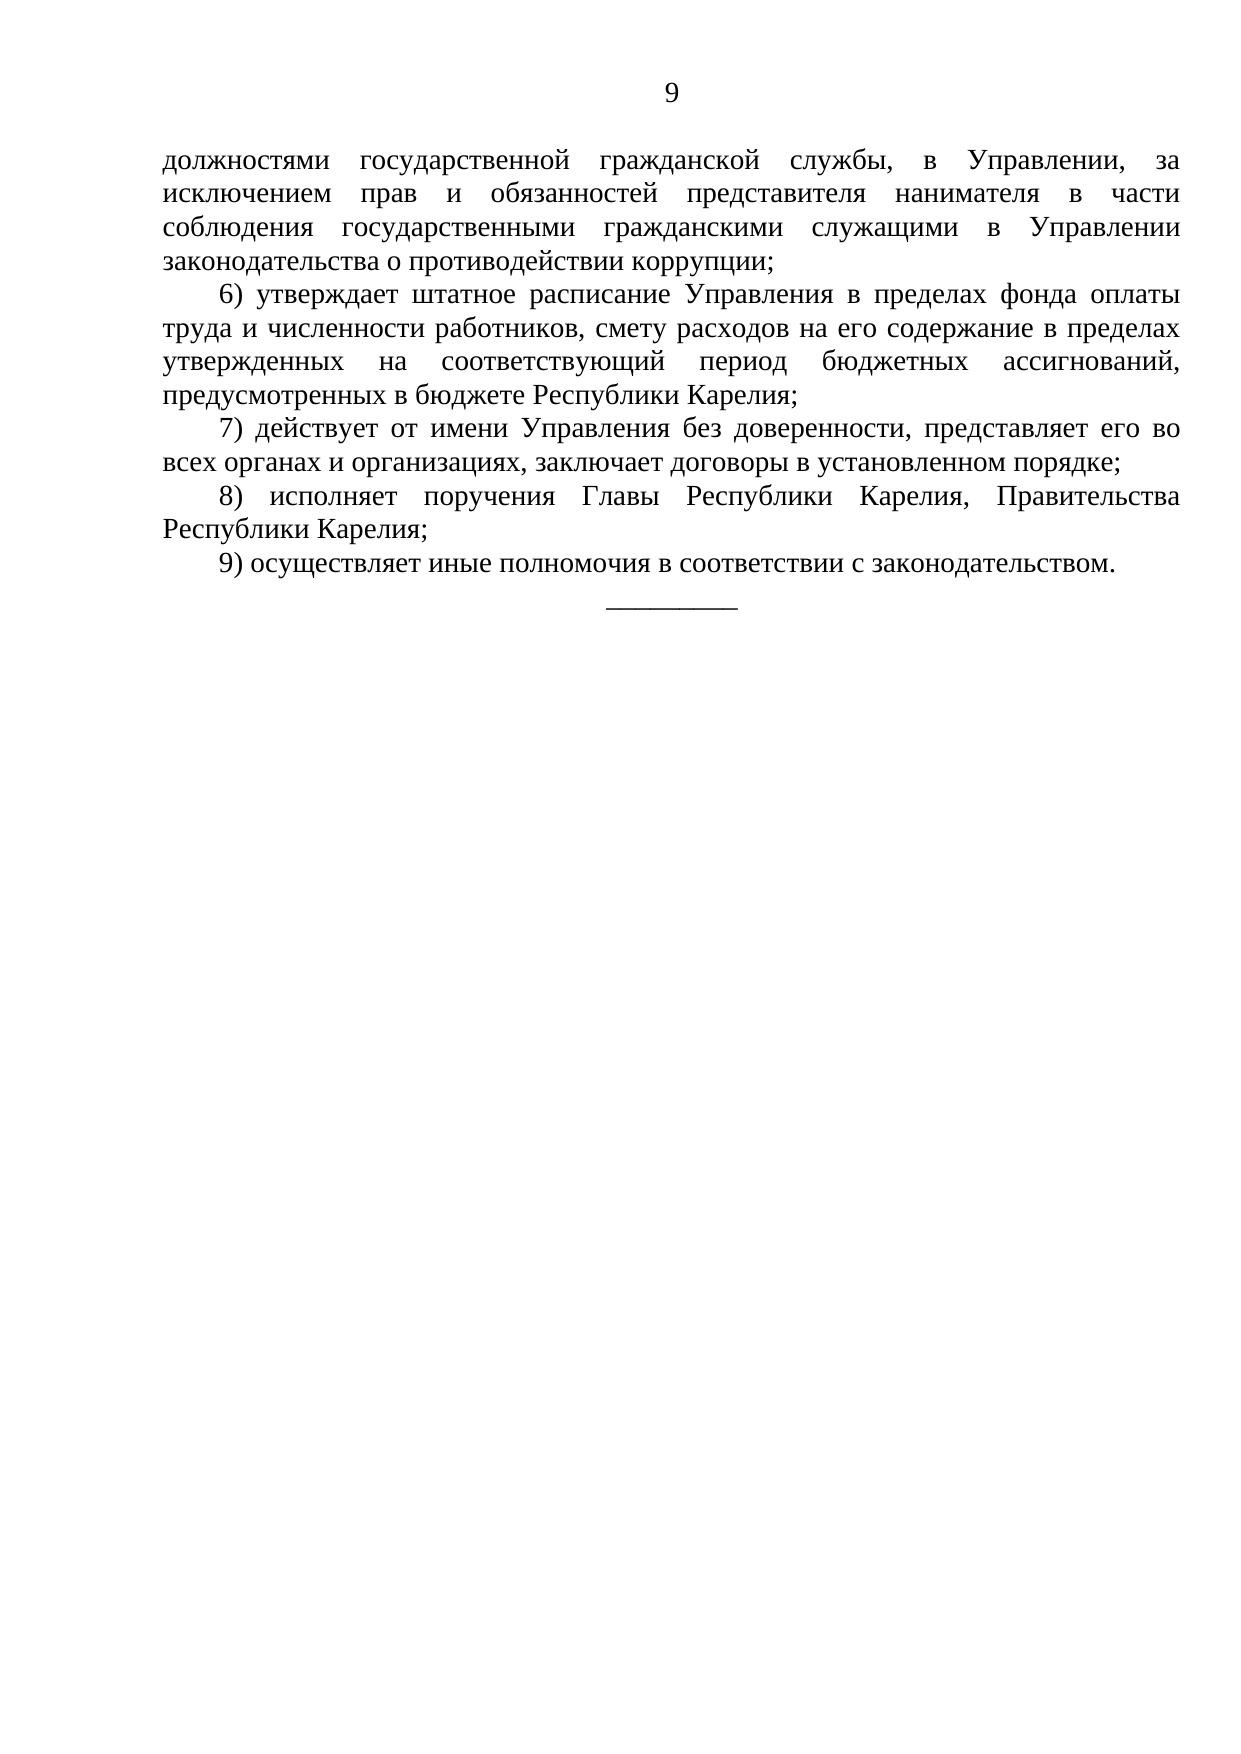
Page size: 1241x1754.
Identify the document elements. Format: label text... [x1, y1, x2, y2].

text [162, 142, 1181, 276]
text 9) осуществляет иные полномочия в соответствии с законодательством. [162, 545, 1181, 578]
text _________ [162, 579, 1181, 612]
text 8) исполняет поручения Главы Республики Карелия, Правительства Республики Карелия; [162, 478, 1181, 545]
text 7) действует от имени Управления без доверенности, представляет его во всех органах и организациях, заключает договоры в установленном порядке; [162, 411, 1181, 478]
text 6) утверждает штатное расписание Управления в пределах фонда оплаты труда и численности работников, смету расходов на его содержание в пределах утвержденных на соответствующий период бюджетных ассигнований, предусмотренных в бюджете Республики Карелия; [162, 276, 1181, 411]
